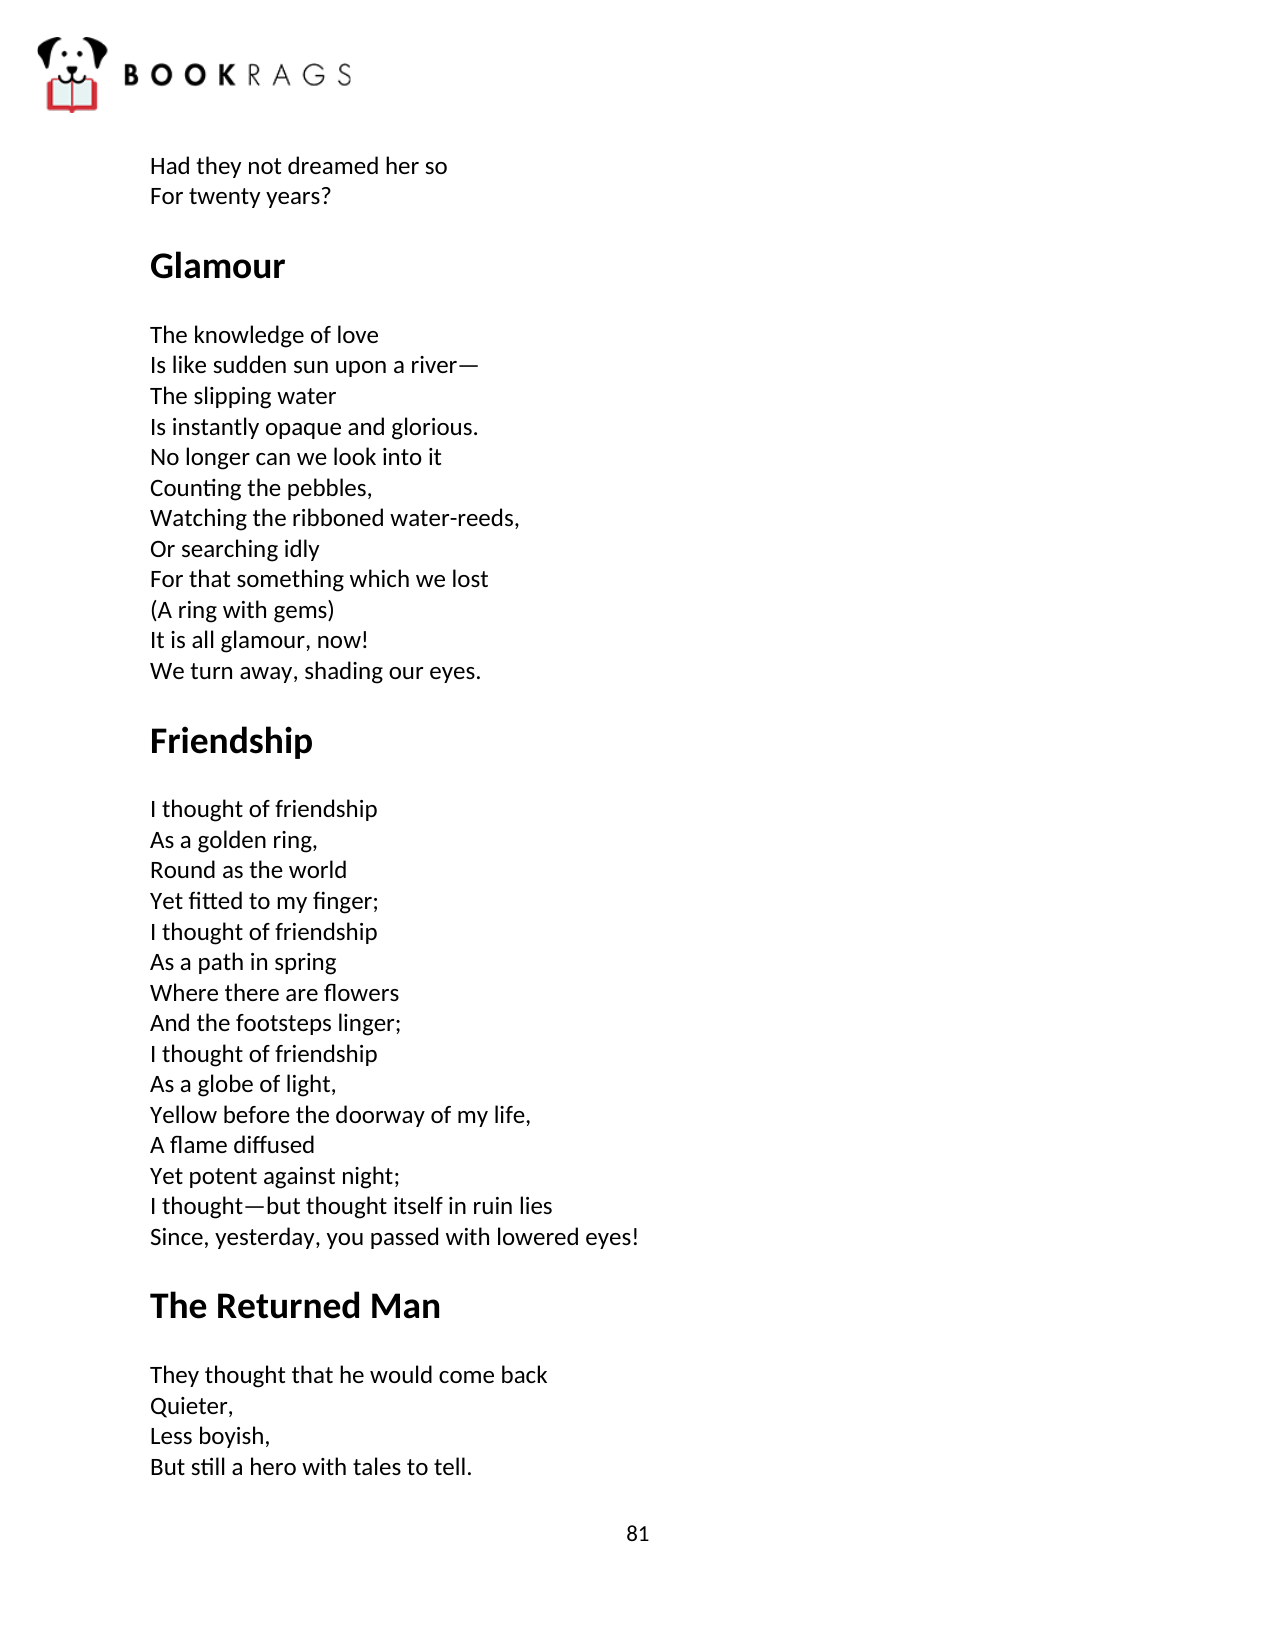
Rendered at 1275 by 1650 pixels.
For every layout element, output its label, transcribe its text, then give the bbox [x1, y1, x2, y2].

text Friendship [150, 717, 1125, 762]
text The knowledge of love Is like sudden sun upon a river—­ The slipping water Is instantly opaque and glorious. No longer can we look into it Counting the pebbles, Watching the ribboned water-reeds, Or searching idly For that something which we lost (A ring with gems) It is all glamour, now! We turn away, shading our eyes. [150, 319, 1125, 685]
text The Returned Man [150, 1282, 1125, 1328]
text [150, 1359, 1125, 1482]
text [150, 150, 1125, 211]
picture [37, 37, 351, 113]
text Glamour [150, 242, 1125, 288]
text I thought of friendship As a golden ring, Round as the world Yet fitted to my finger; I thought of friendship As a path in spring Where there are flowers And the footsteps linger; I thought of friendship As a globe of light, Yellow before the doorway of my life, A flame diffused Yet potent against night; I thought—­but thought itself in ruin lies Since, yesterday, you passed with lowered eyes! [150, 793, 1125, 1251]
